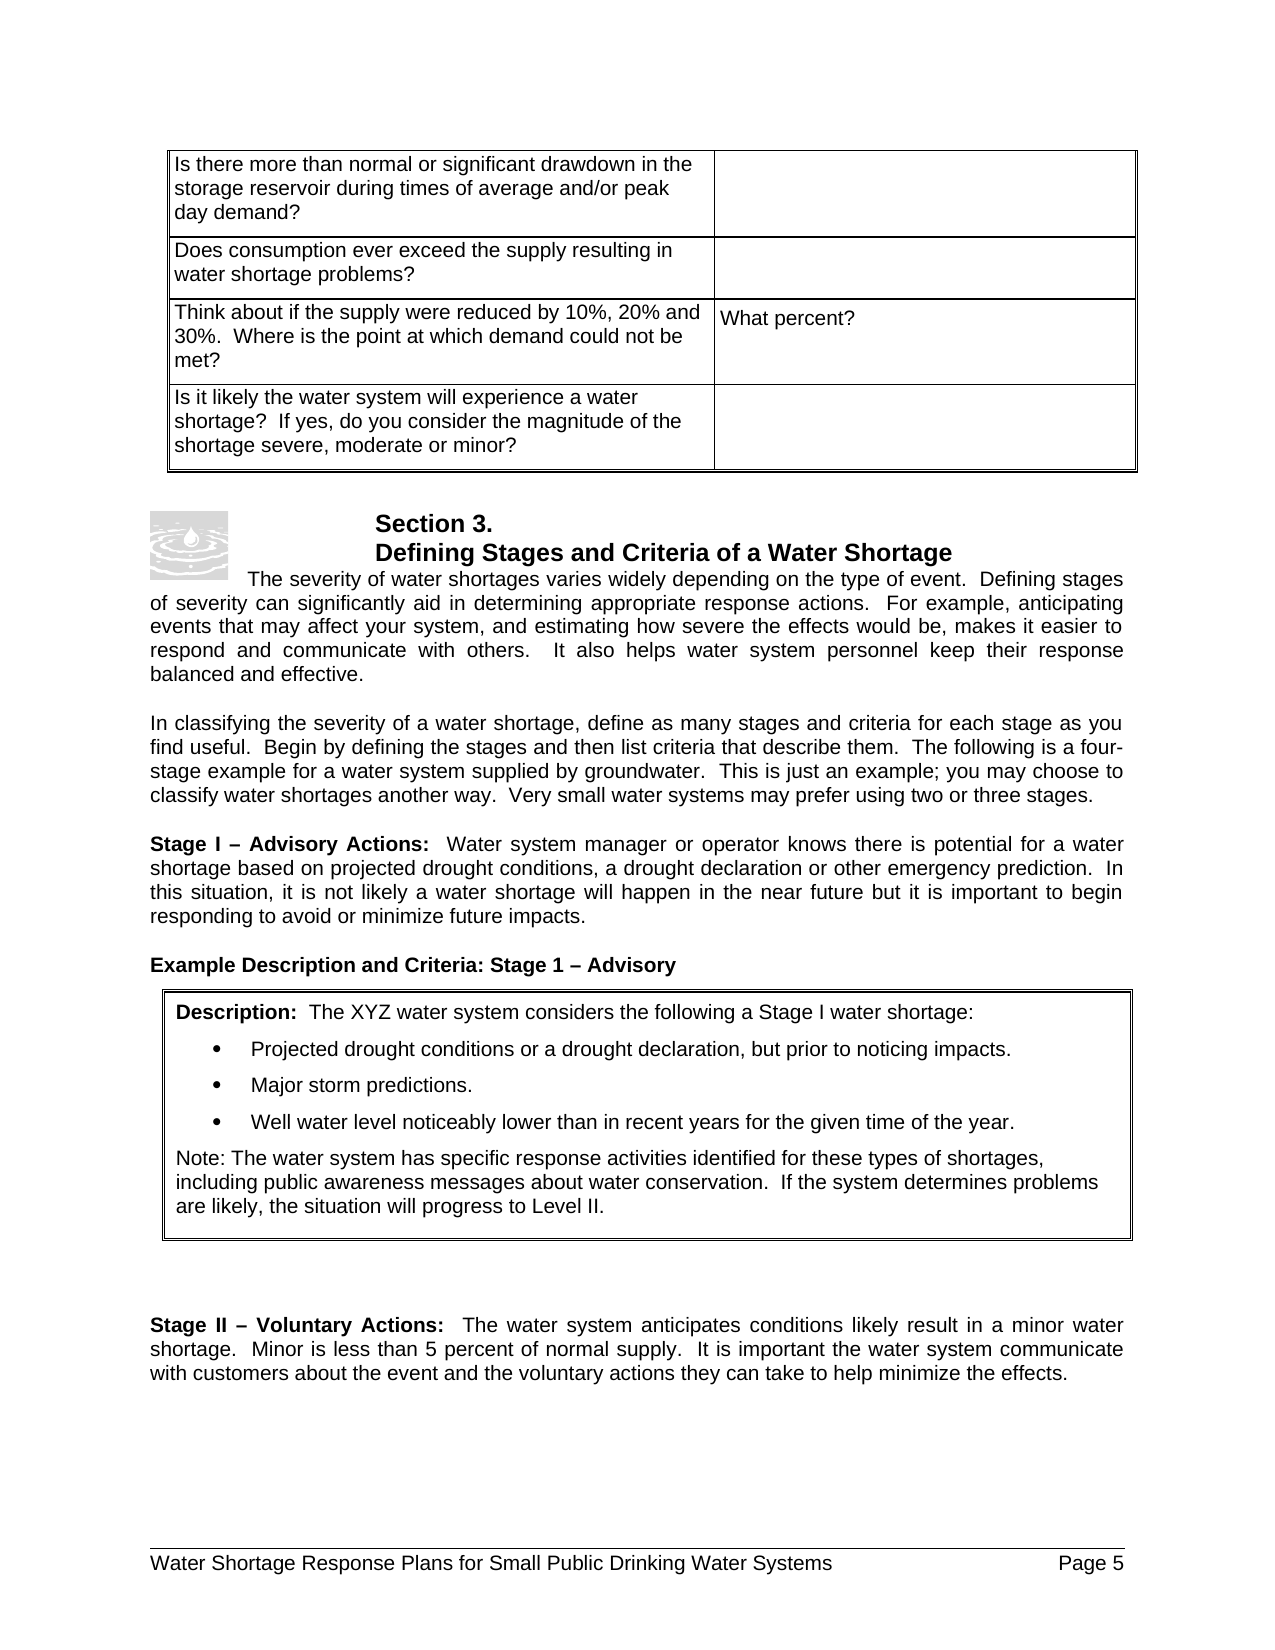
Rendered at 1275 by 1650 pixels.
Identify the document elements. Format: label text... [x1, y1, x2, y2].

text Section 3. [375, 509, 1125, 538]
text The severity of water shortages varies widely depending on the type of event. Defining stages of severity can significantly aid in determining appropriate response actions. For example, anticipating events that may affect your system, and estimating how severe the effects would be, makes it easier to respond and communicate with others. It also helps water system personnel keep their response balanced and effective. [150, 566, 1125, 686]
table_cell Is it likely the water system will experience a water shortage? If yes, do you consider the magnitude of the shortage severe, moderate or minor? [170, 385, 714, 469]
table_cell Does consumption ever exceed the supply resulting in water shortage problems? [170, 238, 714, 298]
text Defining Stages and Criteria of a Water Shortage [375, 538, 1125, 566]
table_cell Think about if the supply were reduced by 10%, 20% and 30%. Where is the point at which demand could not be met? [170, 300, 714, 384]
table_cell [715, 238, 1135, 298]
subtitle Example Description and Criteria: Stage 1 – Advisory [150, 953, 1125, 977]
table_cell Is there more than normal or significant drawdown in the storage reservoir during times of average and/or peak day demand? [170, 151, 714, 236]
table_cell [715, 151, 1135, 236]
table_header Description: The XYZ water system considers the following a Stage I water shortage: Projected drought conditions or a drought declaration, but prior to noticing impacts. Major storm predictions. Well water level noticeably lower than in recent years for the given time of the year. Note: The water system has specific response activities identified for these types of shortages, including public awareness messages about water conservation. If the system determines problems are likely, the situation will progress to Level II. [165, 993, 1130, 1238]
table_cell What percent? [715, 300, 1135, 384]
text Stage II – Voluntary Actions: The water system anticipates conditions likely result in a minor water shortage. Minor is less than 5 percent of normal supply. It is important the water system communicate with customers about the event and the voluntary actions they can take to help minimize the effects. [150, 1313, 1125, 1385]
table_cell [715, 385, 1135, 469]
text In classifying the severity of a water shortage, define as many stages and criteria for each stage as you find useful. Begin by defining the stages and then list criteria that describe them. The following is a four-stage example for a water system supplied by groundwater. This is just an example; you may choose to classify water shortages another way. Very small water systems may prefer using two or three stages. [150, 711, 1125, 807]
text Stage I – Advisory Actions: Water system manager or operator knows there is potential for a water shortage based on projected drought conditions, a drought declaration or other emergency prediction. In this situation, it is not likely a water shortage will happen in the near future but it is important to begin responding to avoid or minimize future impacts. [150, 832, 1125, 928]
